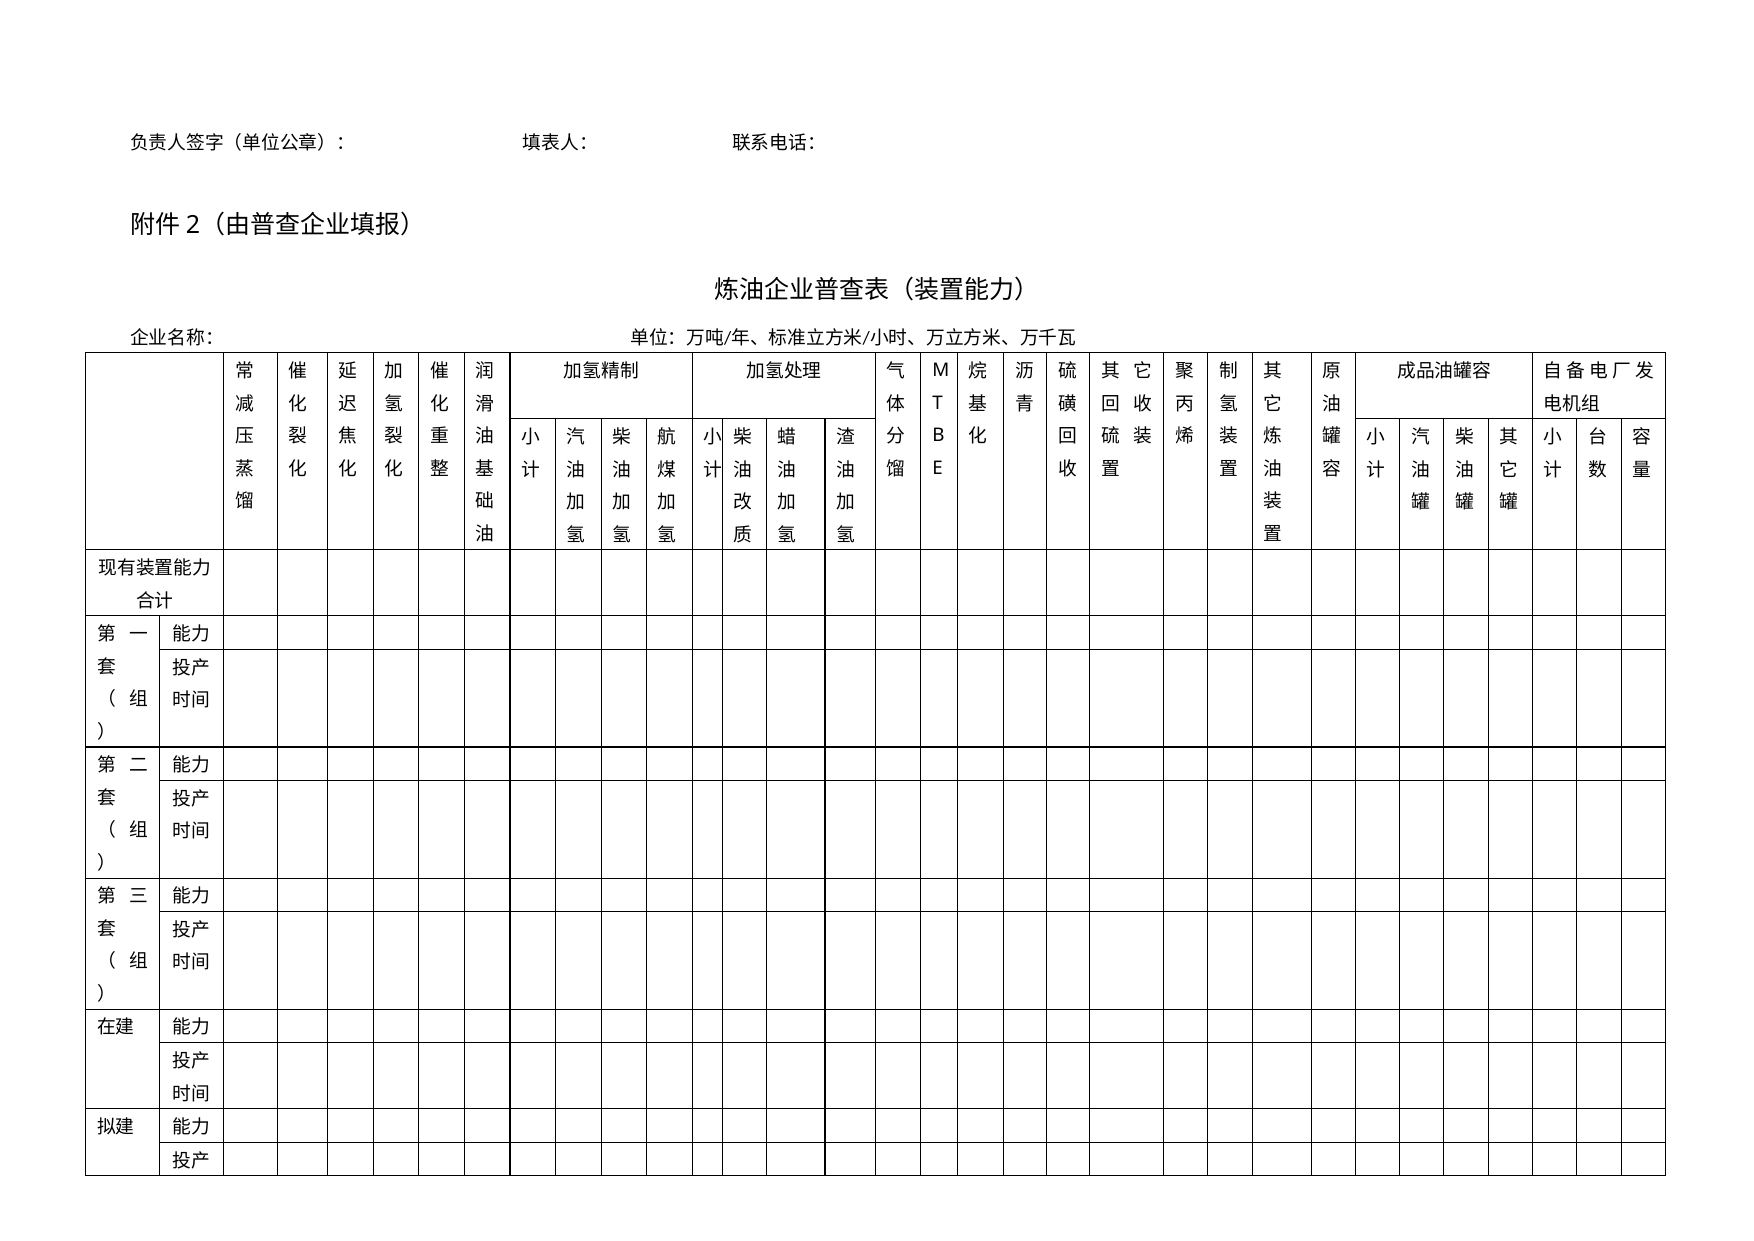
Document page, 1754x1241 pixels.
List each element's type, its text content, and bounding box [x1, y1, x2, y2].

table_cell [328, 1109, 373, 1142]
table_cell [328, 1043, 373, 1108]
table_cell [1533, 748, 1576, 780]
table_cell [1164, 748, 1207, 780]
table_cell [1004, 650, 1046, 746]
table_cell [374, 912, 418, 1008]
table_cell 能力 [160, 1109, 223, 1142]
table_cell 在建 [86, 1010, 159, 1108]
table_cell [374, 879, 418, 911]
table_cell 汽油加氢 [556, 419, 601, 549]
table_cell [1577, 912, 1621, 1008]
table_cell [826, 1010, 875, 1042]
table_cell [1356, 1043, 1399, 1108]
table_cell [1622, 650, 1665, 746]
table_cell [958, 616, 1003, 649]
table_cell [1533, 912, 1576, 1008]
table_cell [1004, 1143, 1046, 1175]
table_cell [1312, 748, 1355, 780]
table_cell [1489, 748, 1532, 780]
table_cell [556, 1143, 601, 1175]
table_cell 小计 [1533, 419, 1576, 549]
table_cell [328, 781, 373, 877]
table_cell [767, 748, 824, 780]
table_cell [826, 748, 875, 780]
table_cell [1090, 650, 1163, 746]
table_header 沥青 [1004, 353, 1046, 549]
table_cell [693, 879, 722, 911]
table_cell 柴油改质 [723, 419, 766, 549]
table_cell [278, 616, 327, 649]
table_cell [1090, 879, 1163, 911]
table_cell [876, 1143, 920, 1175]
table_cell [1577, 781, 1621, 877]
table_cell [647, 781, 692, 877]
table_cell [1047, 748, 1089, 780]
table_cell [556, 912, 601, 1008]
table_cell [556, 781, 601, 877]
table_cell [419, 616, 464, 649]
table_cell 投产时间 [160, 1043, 223, 1108]
table_cell [1489, 879, 1532, 911]
table_cell [958, 912, 1003, 1008]
table_cell [1047, 650, 1089, 746]
table_cell [1444, 1010, 1488, 1042]
table_cell [1004, 912, 1046, 1008]
table_cell [374, 1010, 418, 1042]
table_cell [1164, 781, 1207, 877]
table_cell [328, 650, 373, 746]
table_cell [602, 1109, 646, 1142]
table_cell 投产时间 [160, 1143, 223, 1175]
table_cell [278, 748, 327, 780]
table_cell [1622, 1109, 1665, 1142]
table_cell [328, 550, 373, 615]
table_cell [647, 1143, 692, 1175]
table_cell [1090, 1143, 1163, 1175]
table_cell [1004, 550, 1046, 615]
table_cell [1622, 781, 1665, 877]
table_cell [1208, 550, 1252, 615]
table_cell [1312, 879, 1355, 911]
table_cell [876, 616, 920, 649]
table_cell [958, 1143, 1003, 1175]
table_cell [374, 616, 418, 649]
table_cell [1090, 912, 1163, 1008]
table_cell [278, 912, 327, 1008]
table_cell [1090, 748, 1163, 780]
table_cell 能力 [160, 879, 223, 911]
table_cell [511, 1043, 555, 1108]
table_cell [647, 748, 692, 780]
table_cell [278, 1010, 327, 1042]
table_cell [767, 616, 824, 649]
table_cell 汽油罐 [1400, 419, 1443, 549]
text 企业名称： 单位：万吨/年、标准立方米/小时、万立方米、万千瓦 [130, 320, 1624, 352]
table_cell [465, 1109, 509, 1142]
table_cell [419, 879, 464, 911]
table_cell [1489, 1109, 1532, 1142]
table_cell [723, 1109, 766, 1142]
table_cell [328, 912, 373, 1008]
table_cell [1253, 1143, 1311, 1175]
table_cell [1400, 1143, 1443, 1175]
table_cell 投产时间 [160, 650, 223, 746]
table_cell [958, 781, 1003, 877]
table_cell [1444, 912, 1488, 1008]
table_cell 投产时间 [160, 912, 223, 1008]
table_cell [921, 1109, 957, 1142]
table_cell 投产时间 [160, 781, 223, 877]
table_cell [224, 879, 277, 911]
table_header 催化重整 [419, 353, 464, 549]
table_cell [556, 616, 601, 649]
table_cell [1444, 1109, 1488, 1142]
table_cell [1356, 781, 1399, 877]
table_cell [419, 781, 464, 877]
table_cell [511, 1109, 555, 1142]
table_cell [1253, 1010, 1311, 1042]
table_cell [1400, 616, 1443, 649]
table_cell [328, 879, 373, 911]
table_cell [278, 1109, 327, 1142]
table_cell [1400, 879, 1443, 911]
table_cell [723, 748, 766, 780]
table_header 制氢装置 [1208, 353, 1252, 549]
table_cell [328, 1010, 373, 1042]
table_cell [1622, 879, 1665, 911]
table_cell [767, 1043, 824, 1108]
table_cell [374, 781, 418, 877]
table_cell [1004, 879, 1046, 911]
table_cell [419, 650, 464, 746]
table_cell [1312, 1143, 1355, 1175]
table_cell [723, 781, 766, 877]
table_cell [374, 748, 418, 780]
table_cell [1622, 1043, 1665, 1108]
table_cell [647, 1043, 692, 1108]
table_cell [1312, 650, 1355, 746]
table_cell [419, 1143, 464, 1175]
table_cell [921, 550, 957, 615]
text 炼油企业普查表（装置能力） [130, 255, 1624, 320]
table_cell 第一套（组） [86, 616, 159, 746]
table_header 催化裂化 [278, 353, 327, 549]
table_cell [511, 912, 555, 1008]
table_header 延迟焦化 [328, 353, 373, 549]
table_cell [1577, 616, 1621, 649]
table_cell [921, 1043, 957, 1108]
table_cell [876, 1109, 920, 1142]
table_cell 小计 [693, 419, 722, 549]
table_cell [278, 1143, 327, 1175]
table_cell [1253, 781, 1311, 877]
table_cell [921, 1010, 957, 1042]
table_cell [1208, 912, 1252, 1008]
table_header 加氢处理 [693, 353, 875, 418]
table_cell [723, 879, 766, 911]
table_cell [224, 1043, 277, 1108]
table_cell 小计 [1356, 419, 1399, 549]
table_cell [921, 650, 957, 746]
table_cell [1489, 1043, 1532, 1108]
table_cell [767, 912, 824, 1008]
table_cell [723, 650, 766, 746]
table_cell [958, 748, 1003, 780]
table_cell [224, 912, 277, 1008]
table_cell [958, 1043, 1003, 1108]
table_cell [1622, 1143, 1665, 1175]
table_cell [511, 1010, 555, 1042]
table_cell [278, 879, 327, 911]
table_cell [1164, 1010, 1207, 1042]
table_cell [511, 616, 555, 649]
table_cell [1090, 1043, 1163, 1108]
table_cell [1356, 650, 1399, 746]
table_cell [1047, 616, 1089, 649]
table_cell [1533, 1143, 1576, 1175]
table_cell [419, 1043, 464, 1108]
table_cell [921, 879, 957, 911]
table_cell [1253, 1043, 1311, 1108]
table_cell [693, 1043, 722, 1108]
table_cell [1312, 616, 1355, 649]
table_header 其它炼油装置 [1253, 353, 1311, 549]
table_cell [958, 1109, 1003, 1142]
table_cell [465, 912, 509, 1008]
table_cell [465, 650, 509, 746]
table_cell [465, 1043, 509, 1108]
table_cell [1164, 1109, 1207, 1142]
table_cell [465, 550, 509, 615]
table_cell [1444, 748, 1488, 780]
table_cell [1400, 1010, 1443, 1042]
table_cell [1047, 912, 1089, 1008]
table_cell 小计 [511, 419, 555, 549]
table_header 常减压蒸馏 [224, 353, 277, 549]
table_cell [647, 650, 692, 746]
table_cell [693, 650, 722, 746]
table_cell [767, 1010, 824, 1042]
table_cell [1622, 1010, 1665, 1042]
table_cell [511, 879, 555, 911]
table_cell [511, 650, 555, 746]
table_cell [224, 1109, 277, 1142]
table_cell [1489, 616, 1532, 649]
table_cell [1312, 1010, 1355, 1042]
table_cell [958, 1010, 1003, 1042]
table_cell [224, 748, 277, 780]
table_cell [278, 550, 327, 615]
table_cell [1400, 781, 1443, 877]
table_cell [419, 550, 464, 615]
table_cell [1090, 1010, 1163, 1042]
table_cell [1004, 1010, 1046, 1042]
table_cell [1047, 1109, 1089, 1142]
table_cell 现有装置能力合计 [86, 550, 223, 615]
table_cell [876, 650, 920, 746]
table_cell [1253, 1109, 1311, 1142]
table_cell [1577, 1143, 1621, 1175]
table_cell [767, 550, 824, 615]
table_cell [328, 748, 373, 780]
table_cell [826, 879, 875, 911]
table_cell [767, 781, 824, 877]
table_cell 渣油加氢 [826, 419, 875, 549]
table_cell [876, 1043, 920, 1108]
table_header MTBE [921, 353, 957, 549]
table_cell [556, 650, 601, 746]
table_cell [1489, 1010, 1532, 1042]
table_cell [1253, 879, 1311, 911]
table_cell [1444, 1143, 1488, 1175]
table_cell [374, 650, 418, 746]
table_cell [602, 650, 646, 746]
table_cell [1164, 550, 1207, 615]
table_cell [921, 748, 957, 780]
table_cell [1047, 1010, 1089, 1042]
table_cell [1577, 748, 1621, 780]
table_cell [921, 616, 957, 649]
table_cell [1047, 1043, 1089, 1108]
table_cell [1208, 650, 1252, 746]
table_cell [1400, 650, 1443, 746]
table_header 加氢精制 [511, 353, 692, 418]
table_cell [602, 781, 646, 877]
table_cell [1533, 879, 1576, 911]
table_cell [1533, 1010, 1576, 1042]
table_cell [278, 1043, 327, 1108]
table_cell [1004, 781, 1046, 877]
table_cell 柴油罐 [1444, 419, 1488, 549]
table_cell [1004, 1109, 1046, 1142]
table_cell [1533, 781, 1576, 877]
table_cell 拟建 [86, 1109, 159, 1175]
table_cell [647, 912, 692, 1008]
table_cell [647, 1010, 692, 1042]
table_cell [1004, 616, 1046, 649]
table_header 硫磺回收 [1047, 353, 1089, 549]
table_cell [556, 550, 601, 615]
table_cell [826, 650, 875, 746]
table_cell 台数 [1577, 419, 1621, 549]
table_cell 航煤加氢 [647, 419, 692, 549]
table_cell [1164, 1143, 1207, 1175]
table_cell [1164, 650, 1207, 746]
table_cell [693, 550, 722, 615]
table_cell [1312, 550, 1355, 615]
table_cell [1208, 1043, 1252, 1108]
table_cell [1577, 1010, 1621, 1042]
table_cell [1356, 748, 1399, 780]
table_cell [693, 912, 722, 1008]
table_cell [1164, 616, 1207, 649]
table_cell [876, 879, 920, 911]
table_cell [419, 748, 464, 780]
table_cell [224, 1143, 277, 1175]
table_cell [1577, 1109, 1621, 1142]
table_cell [1400, 1109, 1443, 1142]
table_cell [723, 1143, 766, 1175]
table_cell 能力 [160, 616, 223, 649]
table_cell [1312, 912, 1355, 1008]
table_cell [1047, 879, 1089, 911]
table_cell [278, 650, 327, 746]
table_cell [958, 550, 1003, 615]
table_header 其它回收硫装置 [1090, 353, 1163, 549]
table_cell [1164, 1043, 1207, 1108]
table_cell 能力 [160, 1010, 223, 1042]
table_cell [465, 1143, 509, 1175]
table_cell [1312, 1109, 1355, 1142]
table_cell [1253, 912, 1311, 1008]
table_cell [723, 616, 766, 649]
table_cell [1356, 912, 1399, 1008]
table_cell [647, 550, 692, 615]
table_cell [693, 781, 722, 877]
table_cell 第三套（组） [86, 879, 159, 1008]
table_cell [1444, 550, 1488, 615]
table_cell [602, 879, 646, 911]
table_cell [556, 748, 601, 780]
table_cell [958, 879, 1003, 911]
table_cell [647, 616, 692, 649]
table_cell [1533, 1109, 1576, 1142]
table_header 自备电厂发电机组 [1533, 353, 1665, 418]
table_cell [1489, 912, 1532, 1008]
table_cell [374, 1109, 418, 1142]
table_cell 其它罐 [1489, 419, 1532, 549]
table_cell [1312, 1043, 1355, 1108]
table_cell [374, 1043, 418, 1108]
table_cell [1253, 550, 1311, 615]
table_cell [876, 912, 920, 1008]
table_cell [1047, 550, 1089, 615]
table_cell [1400, 550, 1443, 615]
table_cell [602, 1143, 646, 1175]
table_cell [1444, 1043, 1488, 1108]
table_header [86, 353, 223, 549]
table_cell [1090, 616, 1163, 649]
table_cell [826, 550, 875, 615]
table_cell [767, 879, 824, 911]
table_cell [1577, 1043, 1621, 1108]
table_cell 柴油加氢 [602, 419, 646, 549]
table_cell 蜡油加氢 [767, 419, 824, 549]
table_cell [1312, 781, 1355, 877]
table_cell [693, 1109, 722, 1142]
table_cell [1208, 781, 1252, 877]
table_cell [224, 781, 277, 877]
table_cell [1489, 650, 1532, 746]
table_cell [921, 781, 957, 877]
table_cell [876, 781, 920, 877]
table_cell [1400, 912, 1443, 1008]
table_cell [1489, 1143, 1532, 1175]
table_cell [1090, 781, 1163, 877]
table_cell [826, 912, 875, 1008]
table_cell [1577, 879, 1621, 911]
table_cell [556, 879, 601, 911]
table_cell [958, 650, 1003, 746]
table_cell [1577, 650, 1621, 746]
table_cell [1489, 550, 1532, 615]
table_cell [374, 1143, 418, 1175]
table_cell [876, 748, 920, 780]
table_cell [1208, 616, 1252, 649]
table_cell [647, 1109, 692, 1142]
table_cell [723, 1043, 766, 1108]
table_cell [647, 879, 692, 911]
table_header 聚丙烯 [1164, 353, 1207, 549]
table_header 加氢裂化 [374, 353, 418, 549]
table_cell [1090, 1109, 1163, 1142]
table_cell [602, 748, 646, 780]
table_cell [1622, 748, 1665, 780]
table_cell [1444, 879, 1488, 911]
table_cell [921, 912, 957, 1008]
table_cell [1356, 1143, 1399, 1175]
table_cell [1164, 879, 1207, 911]
table_cell [693, 616, 722, 649]
table_cell [1533, 1043, 1576, 1108]
table_cell [1356, 550, 1399, 615]
table_cell [826, 1109, 875, 1142]
table_cell [278, 781, 327, 877]
table_cell [1356, 616, 1399, 649]
table_cell [767, 650, 824, 746]
table_header 气体分馏 [876, 353, 920, 549]
table_cell 第二套（组） [86, 748, 159, 877]
table_cell [693, 1143, 722, 1175]
table_cell [723, 550, 766, 615]
table_cell [826, 1043, 875, 1108]
table_cell [1164, 912, 1207, 1008]
table_cell [1444, 650, 1488, 746]
table_cell [556, 1109, 601, 1142]
table_cell [224, 650, 277, 746]
table_cell [511, 781, 555, 877]
table_cell [1489, 781, 1532, 877]
table_cell [1577, 550, 1621, 615]
table_cell [224, 616, 277, 649]
table_cell [1356, 879, 1399, 911]
table_cell [465, 879, 509, 911]
table_cell [876, 550, 920, 615]
table_cell [1208, 1143, 1252, 1175]
table_cell [511, 1143, 555, 1175]
table_cell [693, 1010, 722, 1042]
table_cell [921, 1143, 957, 1175]
text 附件 2（由普查企业填报） [130, 190, 1624, 255]
table_cell [328, 616, 373, 649]
table_cell [511, 550, 555, 615]
table_header 原油罐容 [1312, 353, 1355, 549]
table_cell [1004, 748, 1046, 780]
table_cell [1533, 650, 1576, 746]
table_cell [419, 1010, 464, 1042]
table_header 烷基化 [958, 353, 1003, 549]
table_cell [1444, 781, 1488, 877]
table_cell [1400, 748, 1443, 780]
table_cell [1004, 1043, 1046, 1108]
table_cell [556, 1010, 601, 1042]
table_cell [1622, 616, 1665, 649]
table_cell [826, 781, 875, 877]
table_cell [1208, 1010, 1252, 1042]
table_cell [419, 1109, 464, 1142]
table_cell [767, 1109, 824, 1142]
table_cell [224, 1010, 277, 1042]
table_cell [1356, 1010, 1399, 1042]
table_cell [1622, 550, 1665, 615]
table_cell [224, 550, 277, 615]
table_cell [826, 616, 875, 649]
table_cell [602, 550, 646, 615]
table_cell [1253, 650, 1311, 746]
table_cell [1533, 550, 1576, 615]
table_cell [1400, 1043, 1443, 1108]
table_cell [602, 616, 646, 649]
table_cell [556, 1043, 601, 1108]
table_cell [1533, 616, 1576, 649]
table_cell [1208, 1109, 1252, 1142]
table_header 成品油罐容 [1356, 353, 1532, 418]
table_cell [723, 1010, 766, 1042]
table_cell [1208, 748, 1252, 780]
table_cell [602, 1010, 646, 1042]
table_cell [1047, 1143, 1089, 1175]
table_cell [876, 1010, 920, 1042]
table_cell 能力 [160, 748, 223, 780]
table_cell [1253, 748, 1311, 780]
table_cell [602, 912, 646, 1008]
table_cell [1047, 781, 1089, 877]
text 负责人签字（单位公章）： 填表人： 联系电话： [130, 125, 1624, 157]
table_cell [465, 748, 509, 780]
table_cell [1253, 616, 1311, 649]
table_cell [465, 781, 509, 877]
table_cell [723, 912, 766, 1008]
table_cell [374, 550, 418, 615]
table_cell [1208, 879, 1252, 911]
table_cell [826, 1143, 875, 1175]
table_cell [602, 1043, 646, 1108]
table_header 润滑油基础油 [465, 353, 509, 549]
table_cell [511, 748, 555, 780]
table_cell [693, 748, 722, 780]
table_cell [465, 1010, 509, 1042]
table_cell [767, 1143, 824, 1175]
table_cell [419, 912, 464, 1008]
table_cell 容量 [1622, 419, 1665, 549]
table_cell [328, 1143, 373, 1175]
table_cell [465, 616, 509, 649]
table_cell [1444, 616, 1488, 649]
table_cell [1090, 550, 1163, 615]
table_cell [1356, 1109, 1399, 1142]
table_cell [1622, 912, 1665, 1008]
